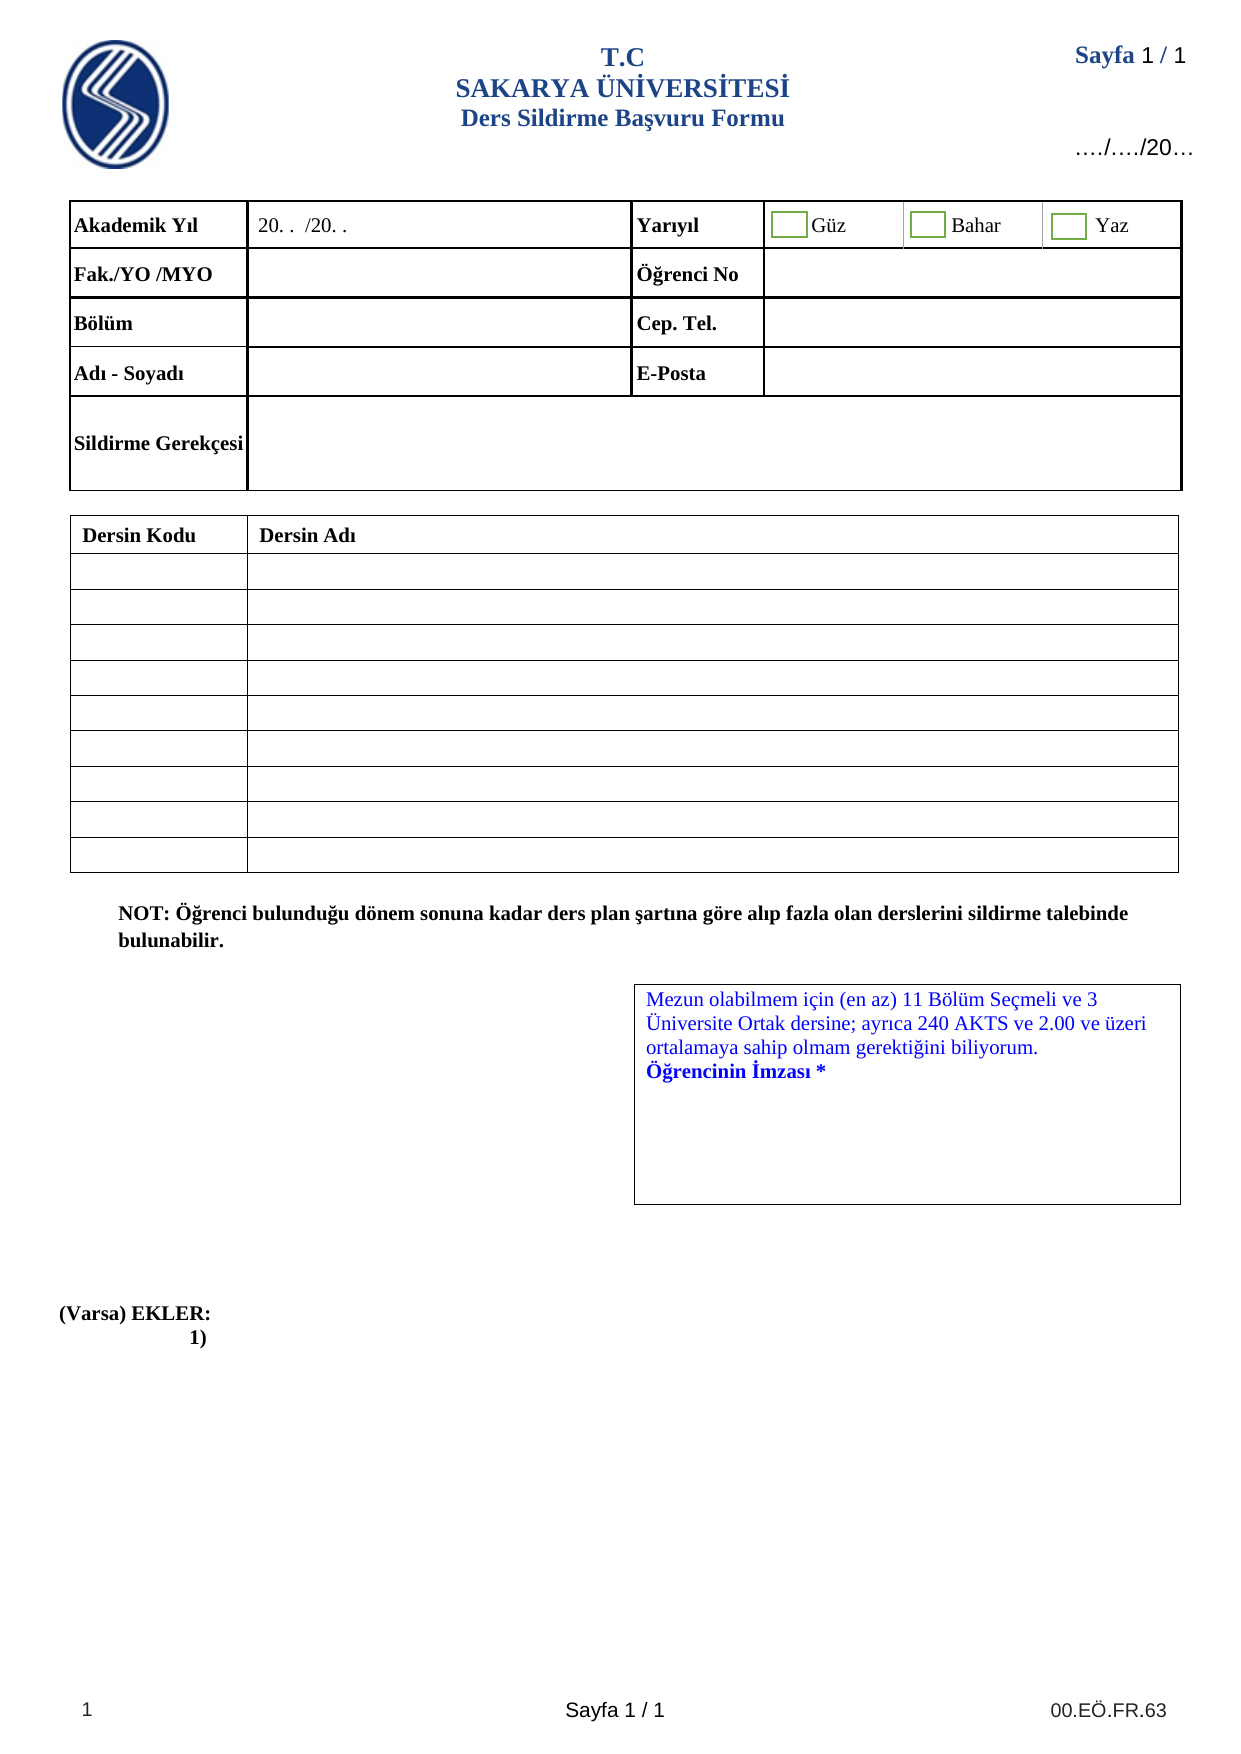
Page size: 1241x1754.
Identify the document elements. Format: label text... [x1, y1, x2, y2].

table_cell [71, 554, 247, 589]
text (Varsa) EKLER: [59, 1301, 1181, 1325]
table_cell [248, 554, 1178, 589]
table_cell Öğrenci No [633, 249, 763, 296]
table_cell [248, 838, 1178, 872]
table_cell [71, 767, 247, 801]
table_cell [71, 696, 247, 730]
table_header Yarıyıl [633, 202, 763, 247]
table_cell Sildirme Gerekçesi [71, 397, 246, 489]
table_cell [248, 661, 1178, 695]
table_cell [248, 767, 1178, 801]
table_header Akademik Yıl [71, 202, 246, 247]
table_cell [249, 397, 1180, 489]
text 1) [59, 1325, 1181, 1349]
table_cell [248, 625, 1178, 659]
table_cell [765, 299, 1180, 346]
table_cell [248, 731, 1178, 766]
table_header Mezun olabilmem için (en az) 11 Bölüm Seçmeli ve 3 Üniversite Ortak dersine; ayrıca 240 AKTS ve 2.00 ve üzeri ortalamaya sahip olmam gerektiğini biliyorum. Öğrencinin İmzası * [635, 985, 1180, 1203]
table_header 20. . /20. . [249, 202, 630, 247]
table_header Dersin Adı [248, 516, 1178, 553]
table_cell Adı - Soyadı [71, 347, 246, 395]
table_cell [71, 590, 247, 624]
table_cell [71, 625, 247, 659]
table_cell Fak./YO /MYO [71, 249, 246, 296]
table_cell [248, 802, 1178, 837]
table_cell [71, 731, 247, 766]
table_header Dersin Kodu [71, 516, 247, 553]
table_cell [765, 348, 1180, 395]
table_cell [249, 299, 630, 346]
text NOT: Öğrenci bulunduğu dönem sonuna kadar ders plan şartına göre alıp fazla olan derslerini sildirme talebinde bulunabilir. [118, 901, 1181, 952]
table_cell [249, 249, 630, 296]
table_cell [765, 249, 1180, 296]
table_cell Bölüm [71, 299, 246, 346]
table_cell [71, 838, 247, 872]
table_cell E-Posta [633, 348, 763, 395]
picture [62, 40, 169, 169]
table_cell [249, 348, 630, 395]
table_header Bahar [904, 202, 1042, 247]
table_cell [71, 661, 247, 695]
table_cell Cep. Tel. [633, 299, 763, 346]
table_header Güz [765, 202, 903, 247]
table_header Yaz [1043, 202, 1180, 247]
table_cell [248, 590, 1178, 624]
table_cell [71, 802, 247, 837]
table_cell [248, 696, 1178, 730]
